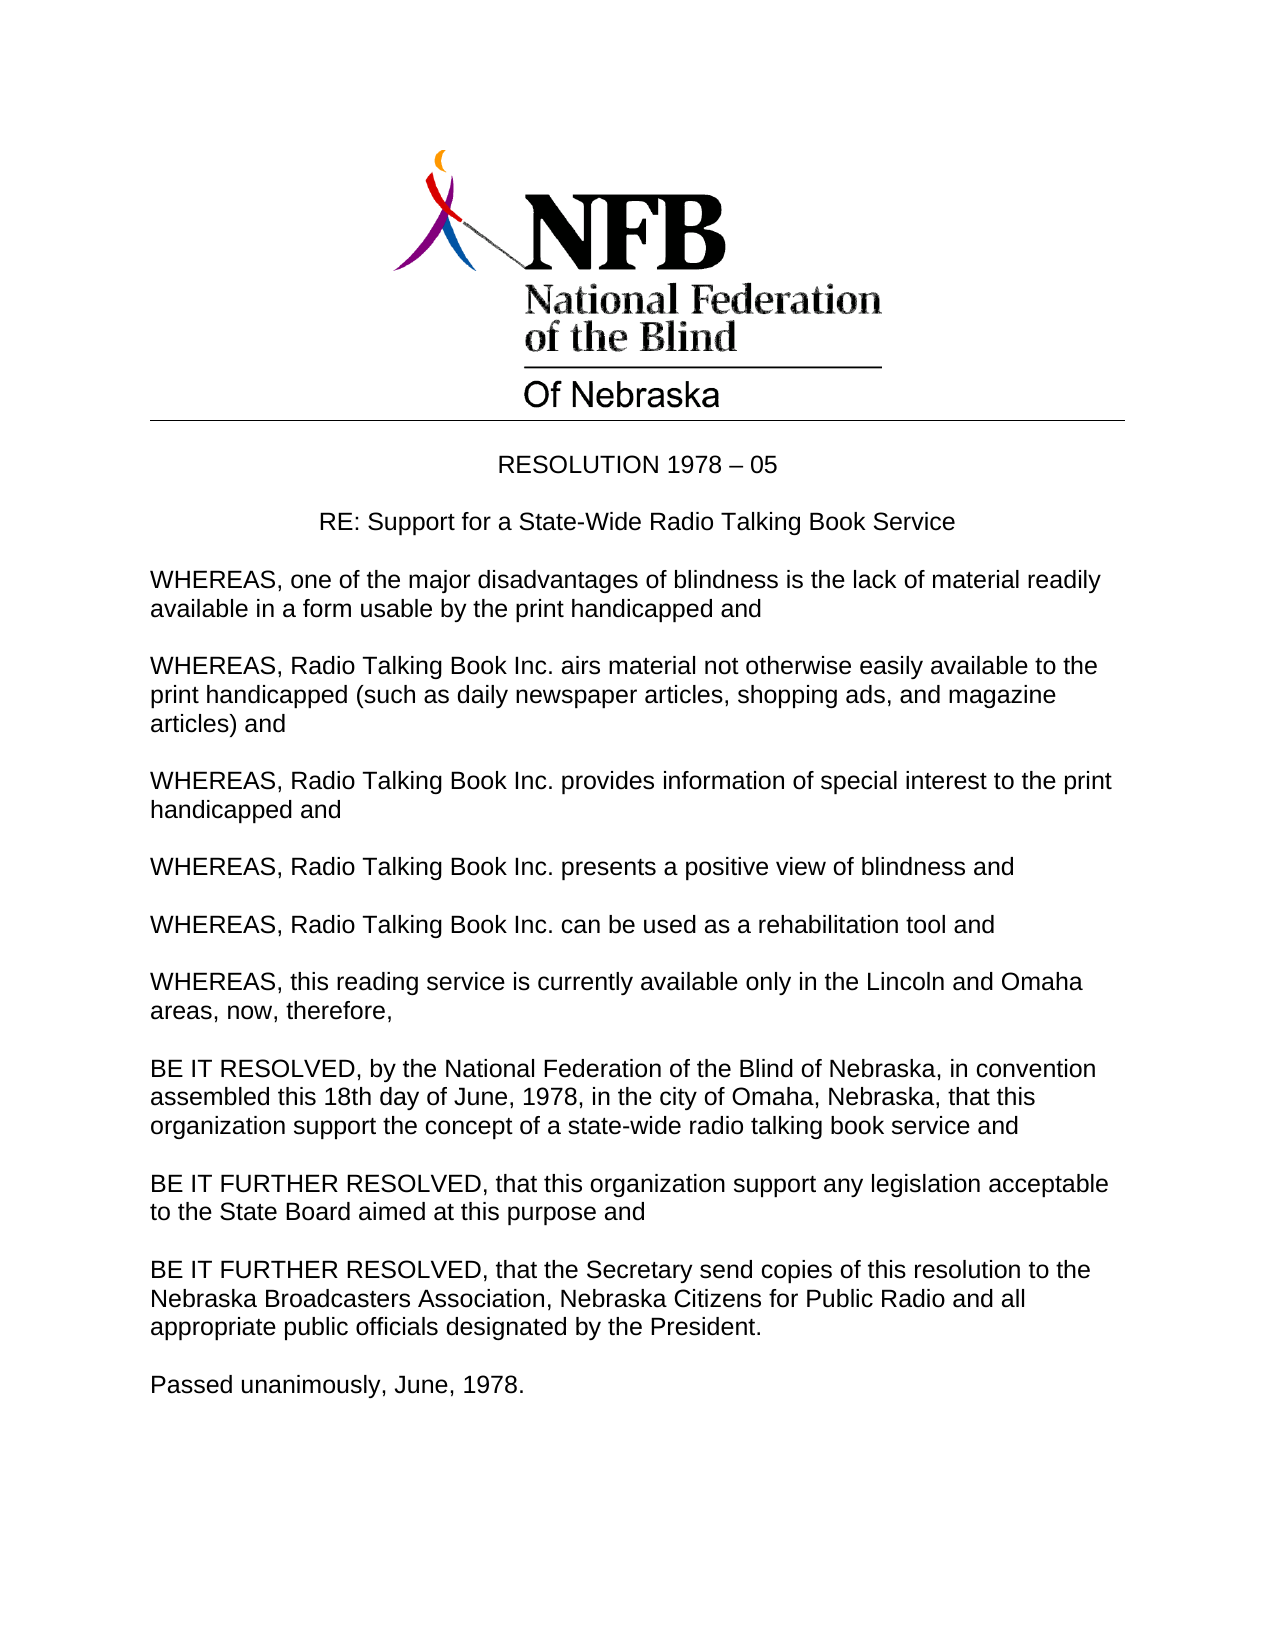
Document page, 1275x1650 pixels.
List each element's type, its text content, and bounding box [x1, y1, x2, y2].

text BE IT FURTHER RESOLVED, that this organization support any legislation acceptable to the State Board aimed at this purpose and [150, 1169, 1125, 1226]
text WHEREAS, Radio Talking Book Inc. airs material not otherwise easily available to the print handicapped (such as daily newspaper articles, shopping ads, and magazine articles) and [150, 651, 1125, 737]
text BE IT FURTHER RESOLVED, that the Secretary send copies of this resolution to the Nebraska Broadcasters Association, Nebraska Citizens for Public Radio and all appropriate public officials designated by the President. [150, 1255, 1125, 1341]
text Re: Support for a State-Wide Radio Talking Book Service [150, 479, 1125, 536]
text WHEREAS, Radio Talking Book Inc. can be used as a rehabilitation tool and [150, 910, 1125, 939]
text WHEREAS, Radio Talking Book Inc. presents a positive view of blindness and [150, 852, 1125, 881]
text Passed unanimously, June, 1978. [150, 1370, 1125, 1399]
picture [393, 150, 882, 418]
text WHEREAS, Radio Talking Book Inc. provides information of special interest to the print handicapped and [150, 766, 1125, 824]
text BE IT RESOLVED, by the National Federation of the Blind of Nebraska, in convention assembled this 18th day of June, 1978, in the city of Omaha, Nebraska, that this organization support the concept of a state-wide radio talking book service and [150, 1054, 1125, 1140]
text WHEREAS, one of the major disadvantages of blindness is the lack of material readily available in a form usable by the print handicapped and [150, 565, 1125, 622]
text Resolution 1978 – 05 [150, 450, 1125, 479]
text WHEREAS, this reading service is currently available only in the Lincoln and Omaha areas, now, therefore, [150, 967, 1125, 1025]
